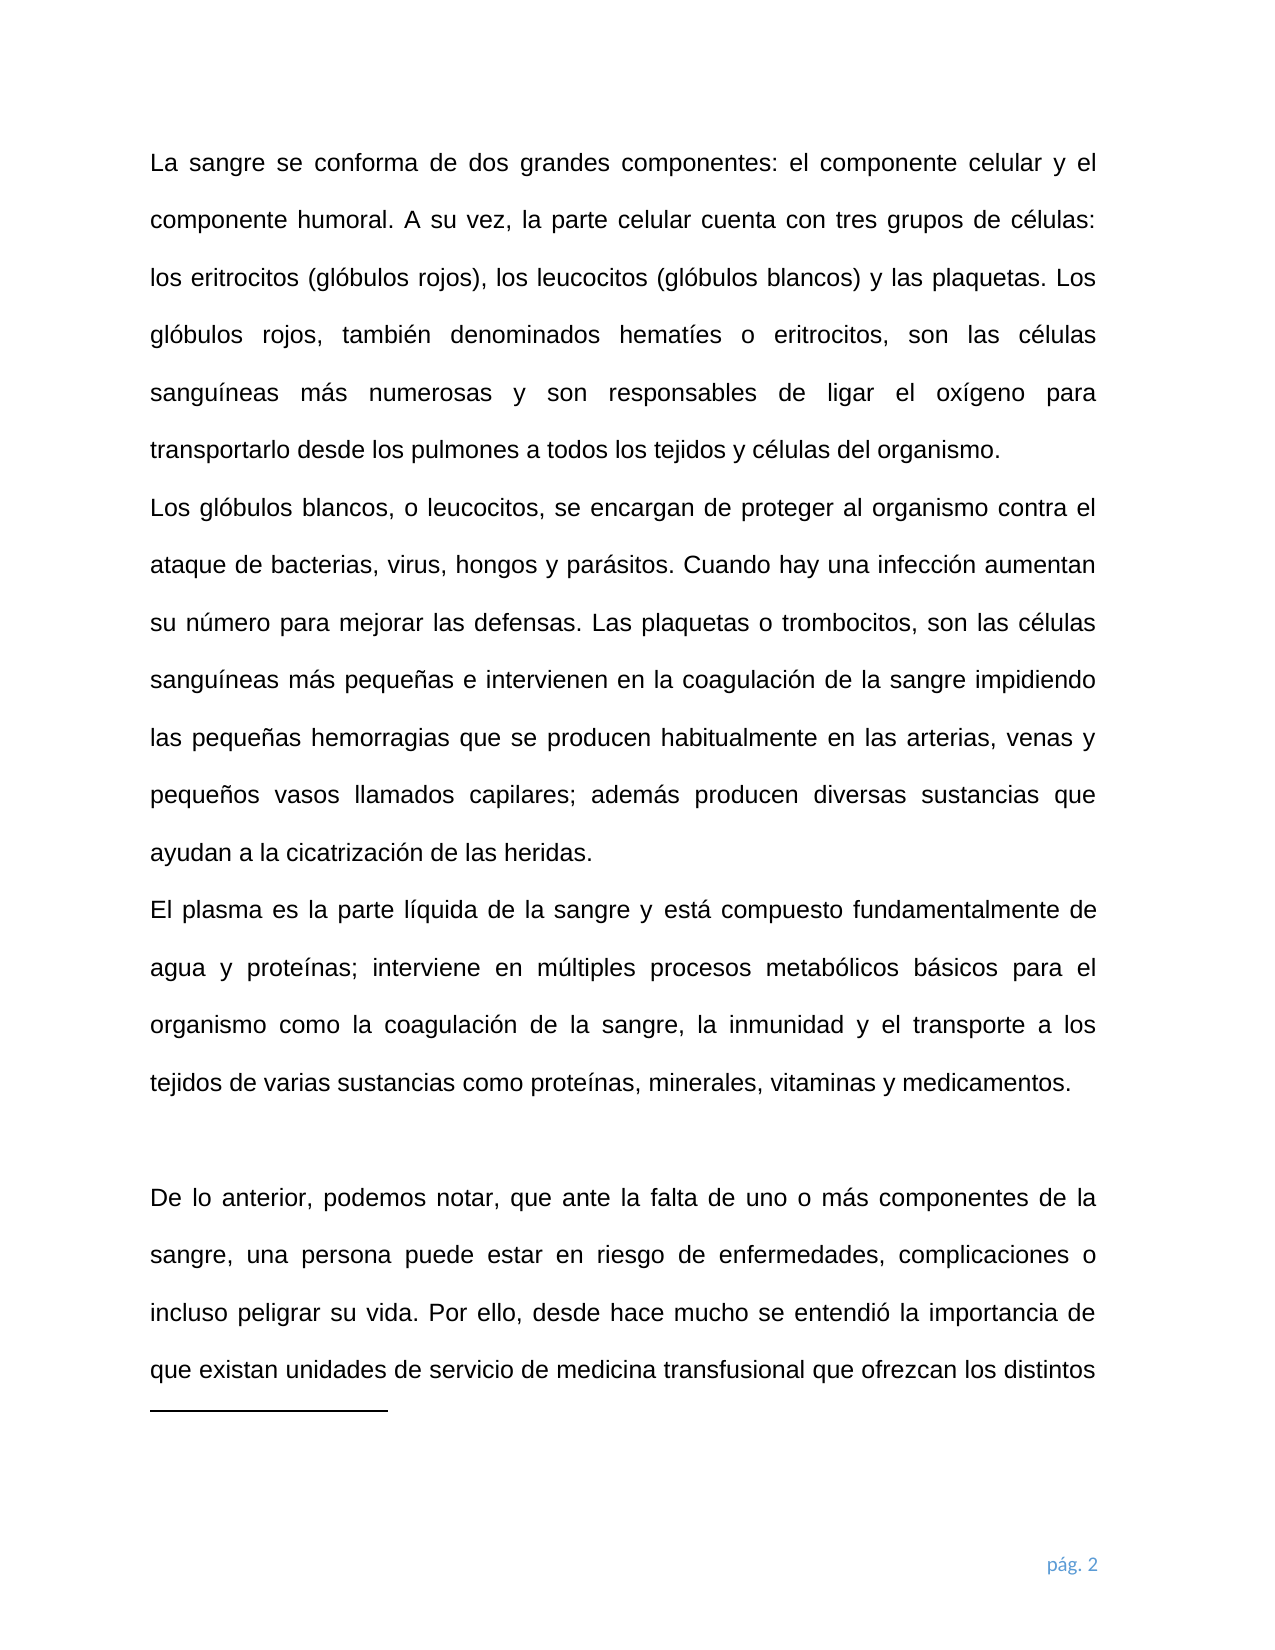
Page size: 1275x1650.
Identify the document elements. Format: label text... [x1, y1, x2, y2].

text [150, 1183, 1098, 1384]
text El plasma es la parte líquida de la sangre y está compuesto fundamentalmente de agua y proteínas; interviene en múltiples procesos metabólicos básicos para el organismo como la coagulación de la sangre, la inmunidad y el transporte a los tejidos de varias sustancias como proteínas, minerales, vitaminas y medicamentos. [150, 895, 1098, 1096]
text Los glóbulos blancos, o leucocitos, se encargan de proteger al organismo contra el ataque de bacterias, virus, hongos y parásitos. Cuando hay una infección aumentan su número para mejorar las defensas. Las plaquetas o trombocitos, son las células sanguíneas más pequeñas e intervienen en la coagulación de la sangre impidiendo las pequeñas hemorragias que se producen habitualmente en las arterias, venas y pequeños vasos llamados capilares; además producen diversas sustancias que ayudan a la cicatrización de las heridas. [150, 493, 1098, 866]
text La sangre se conforma de dos grandes componentes: el componente celular y el componente humoral. A su vez, la parte celular cuenta con tres grupos de células: los eritrocitos (glóbulos rojos), los leucocitos (glóbulos blancos) y las plaquetas. Los glóbulos rojos, también denominados hematíes o eritrocitos, son las células sanguíneas más numerosas y son responsables de ligar el oxígeno para transportarlo desde los pulmones a todos los tejidos y células del organismo. [150, 148, 1098, 464]
